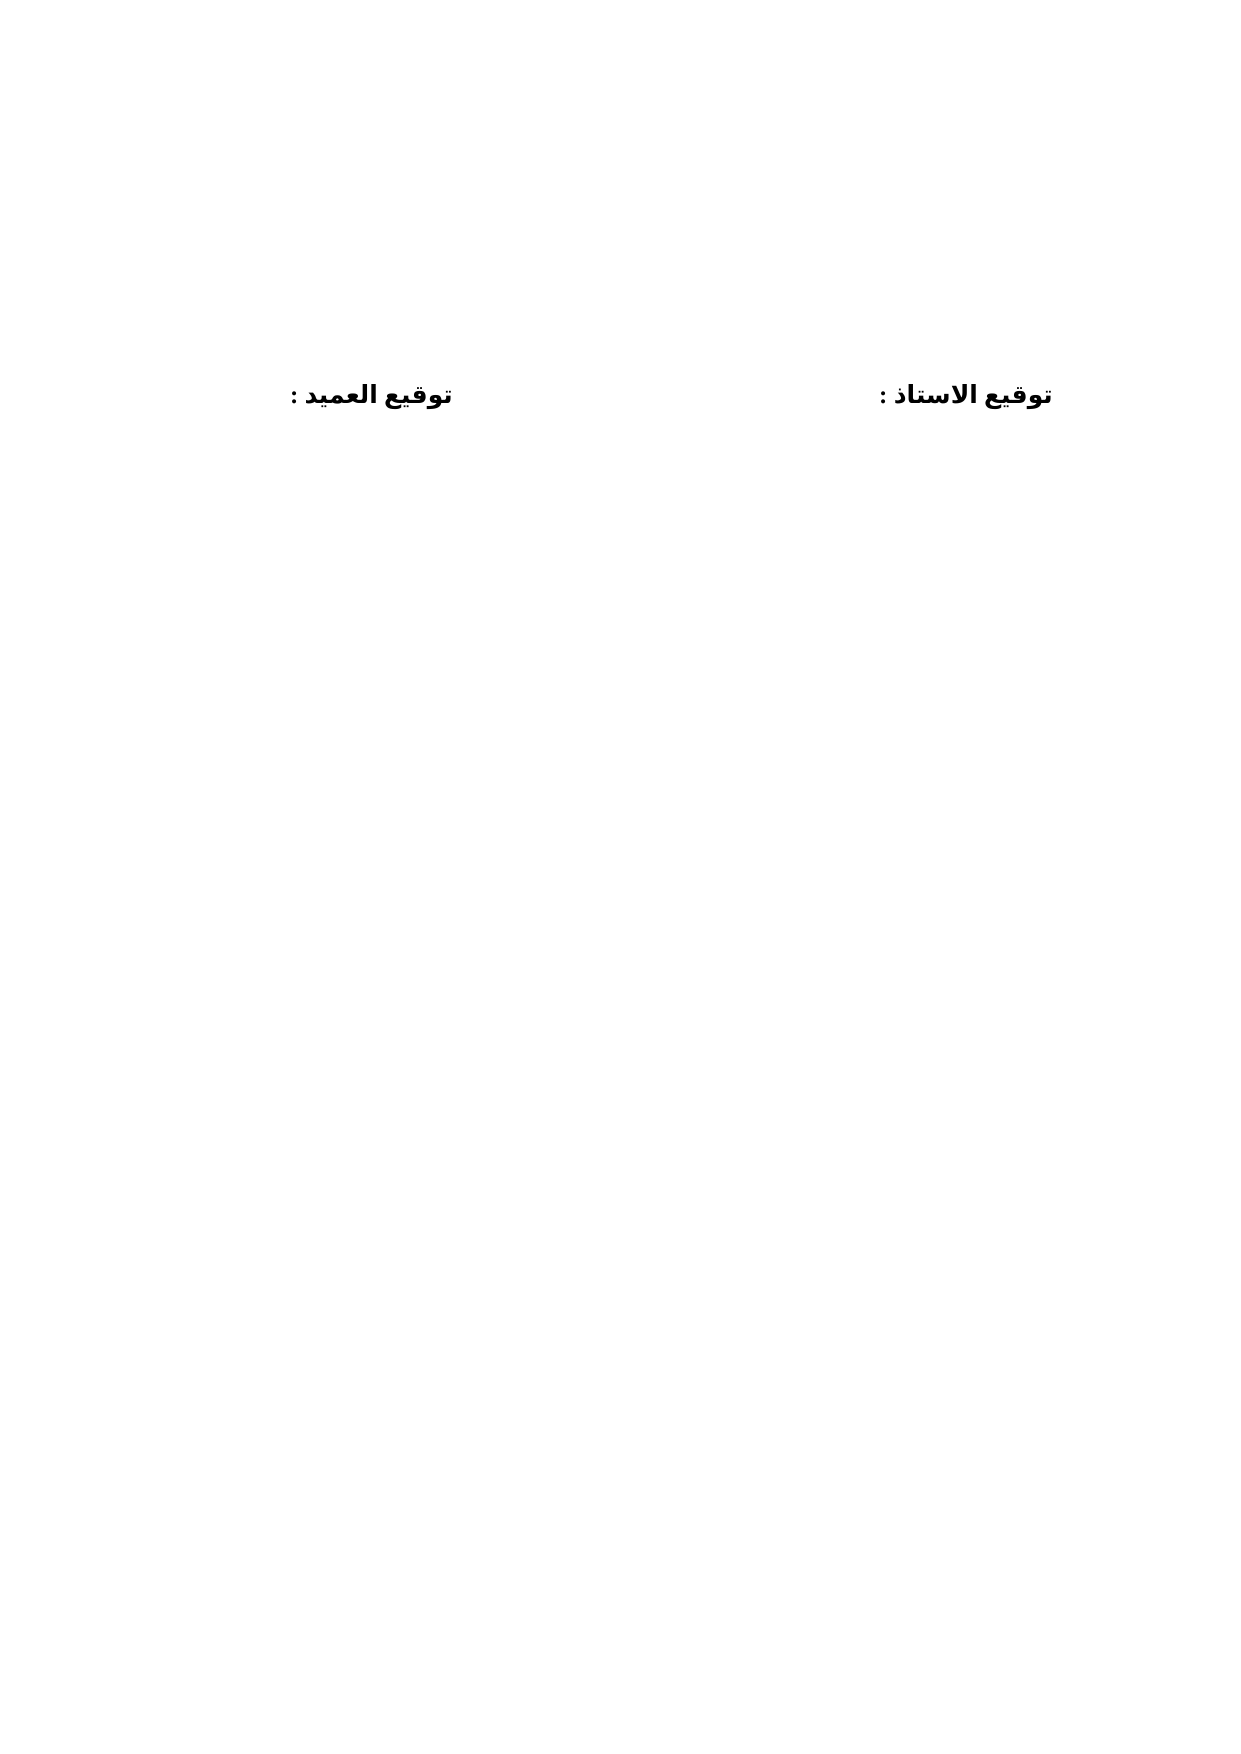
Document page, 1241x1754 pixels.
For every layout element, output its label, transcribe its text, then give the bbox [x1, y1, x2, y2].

text توقيع الاستاذ : توقيع العميد : [187, 380, 1053, 409]
